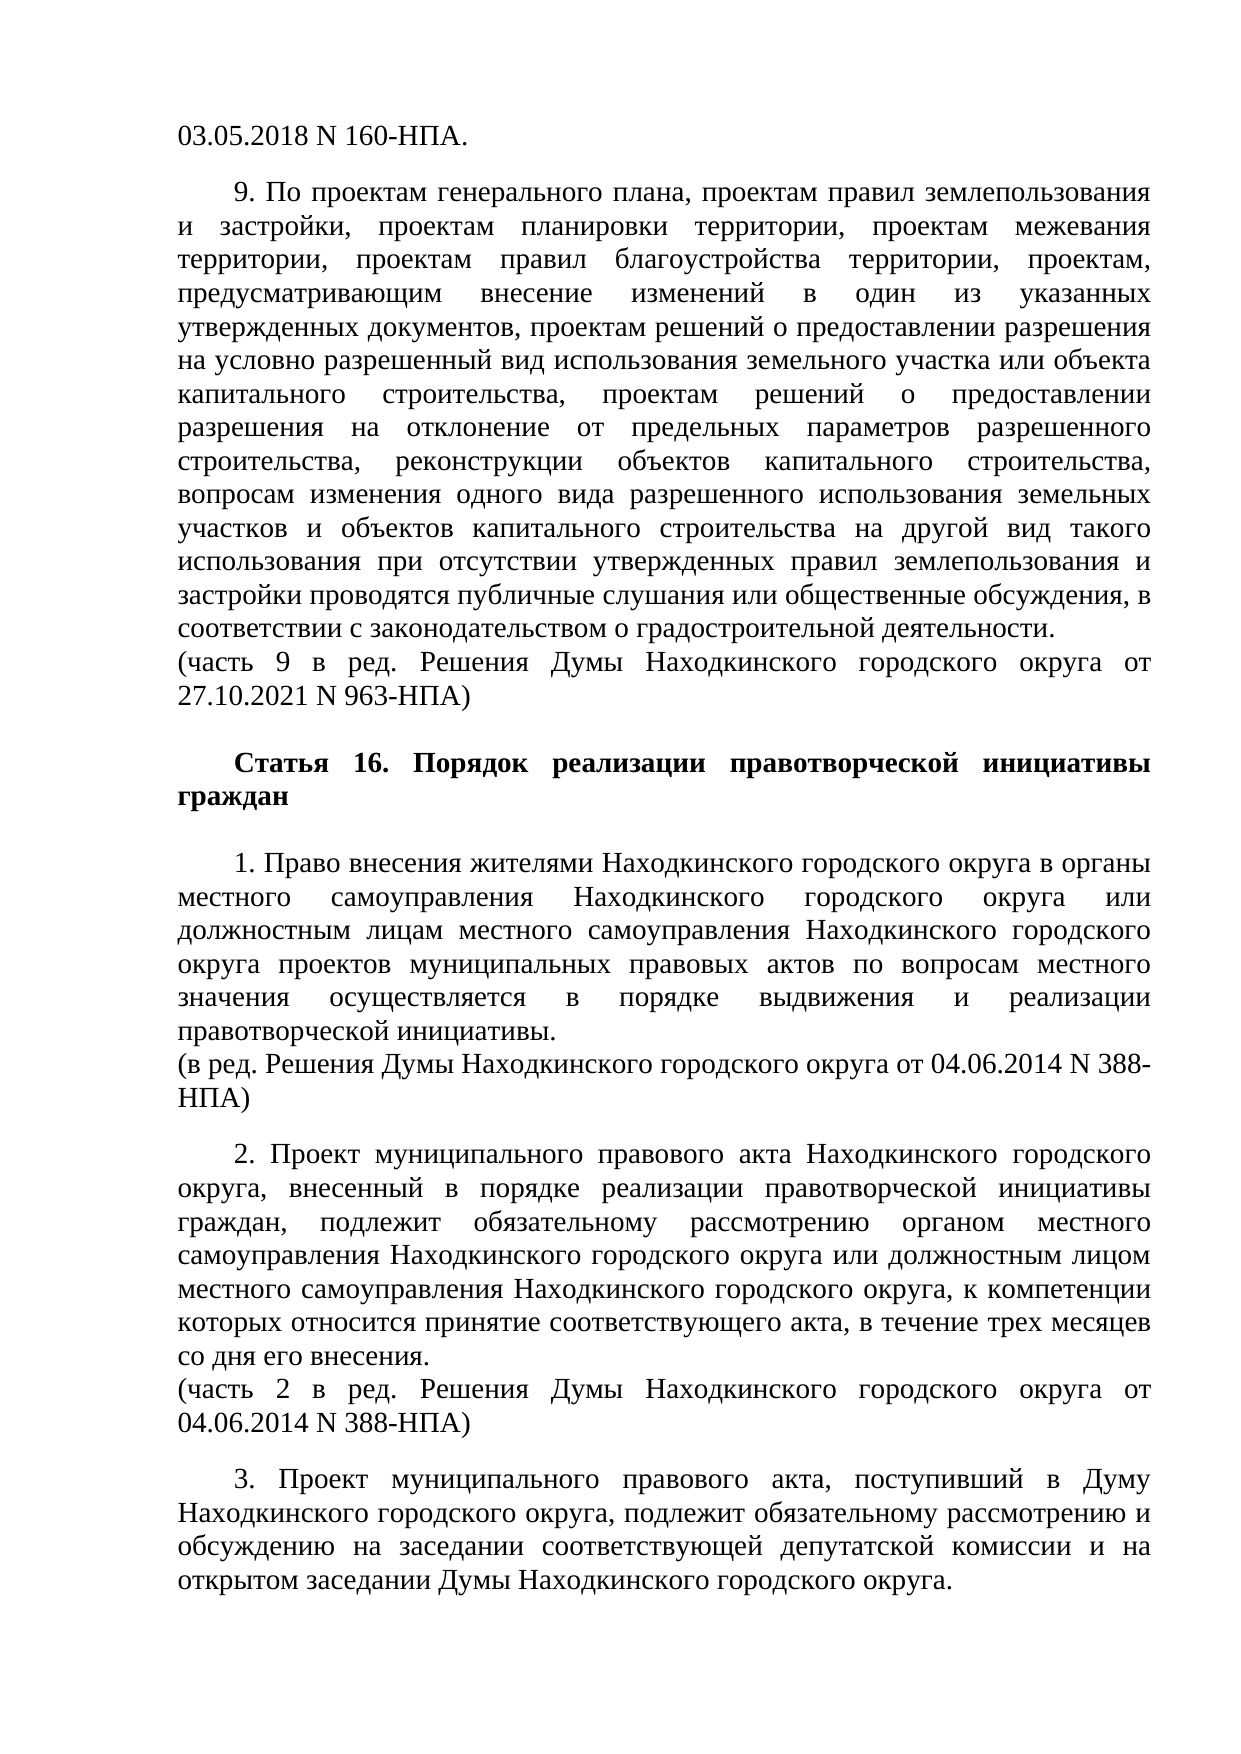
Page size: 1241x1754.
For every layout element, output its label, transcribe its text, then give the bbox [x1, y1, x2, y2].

text 3. Проект муниципального правового акта, поступивший в Думу Находкинского городского округа, подлежит обязательному рассмотрению и обсуждению на заседании соответствующей депутатской комиссии и на открытом заседании Думы Находкинского городского округа. [177, 1461, 1152, 1596]
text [177, 118, 1152, 152]
title Статья 16. Порядок реализации правотворческой инициативы граждан [177, 745, 1152, 812]
text (в ред. Решения Думы Находкинского городского округа от 04.06.2014 N 388-НПА) [177, 1047, 1152, 1114]
text 2. Проект муниципального правового акта Находкинского городского округа, внесенный в порядке реализации правотворческой инициативы граждан, подлежит обязательному рассмотрению органом местного самоуправления Находкинского городского округа или должностным лицом местного самоуправления Находкинского городского округа, к компетенции которых относится принятие соответствующего акта, в течение трех месяцев со дня его внесения. [177, 1137, 1152, 1371]
text 1. Право внесения жителями Находкинского городского округа в органы местного самоуправления Находкинского городского округа или должностным лицам местного самоуправления Находкинского городского округа проектов муниципальных правовых актов по вопросам местного значения осуществляется в порядке выдвижения и реализации правотворческой инициативы. [177, 845, 1152, 1047]
text (часть 9 в ред. Решения Думы Находкинского городского округа от 27.10.2021 N 963-НПА) [177, 644, 1152, 711]
text 9. По проектам генерального плана, проектам правил землепользования и застройки, проектам планировки территории, проектам межевания территории, проектам правил благоустройства территории, проектам, предусматривающим внесение изменений в один из указанных утвержденных документов, проектам решений о предоставлении разрешения на условно разрешенный вид использования земельного участка или объекта капитального строительства, проектам решений о предоставлении разрешения на отклонение от предельных параметров разрешенного строительства, реконструкции объектов капитального строительства, вопросам изменения одного вида разрешенного использования земельных участков и объектов капитального строительства на другой вид такого использования при отсутствии утвержденных правил землепользования и застройки проводятся публичные слушания или общественные обсуждения, в соответствии с законодательством о градостроительной деятельности. [177, 174, 1152, 644]
text (часть 2 в ред. Решения Думы Находкинского городского округа от 04.06.2014 N 388-НПА) [177, 1371, 1152, 1438]
